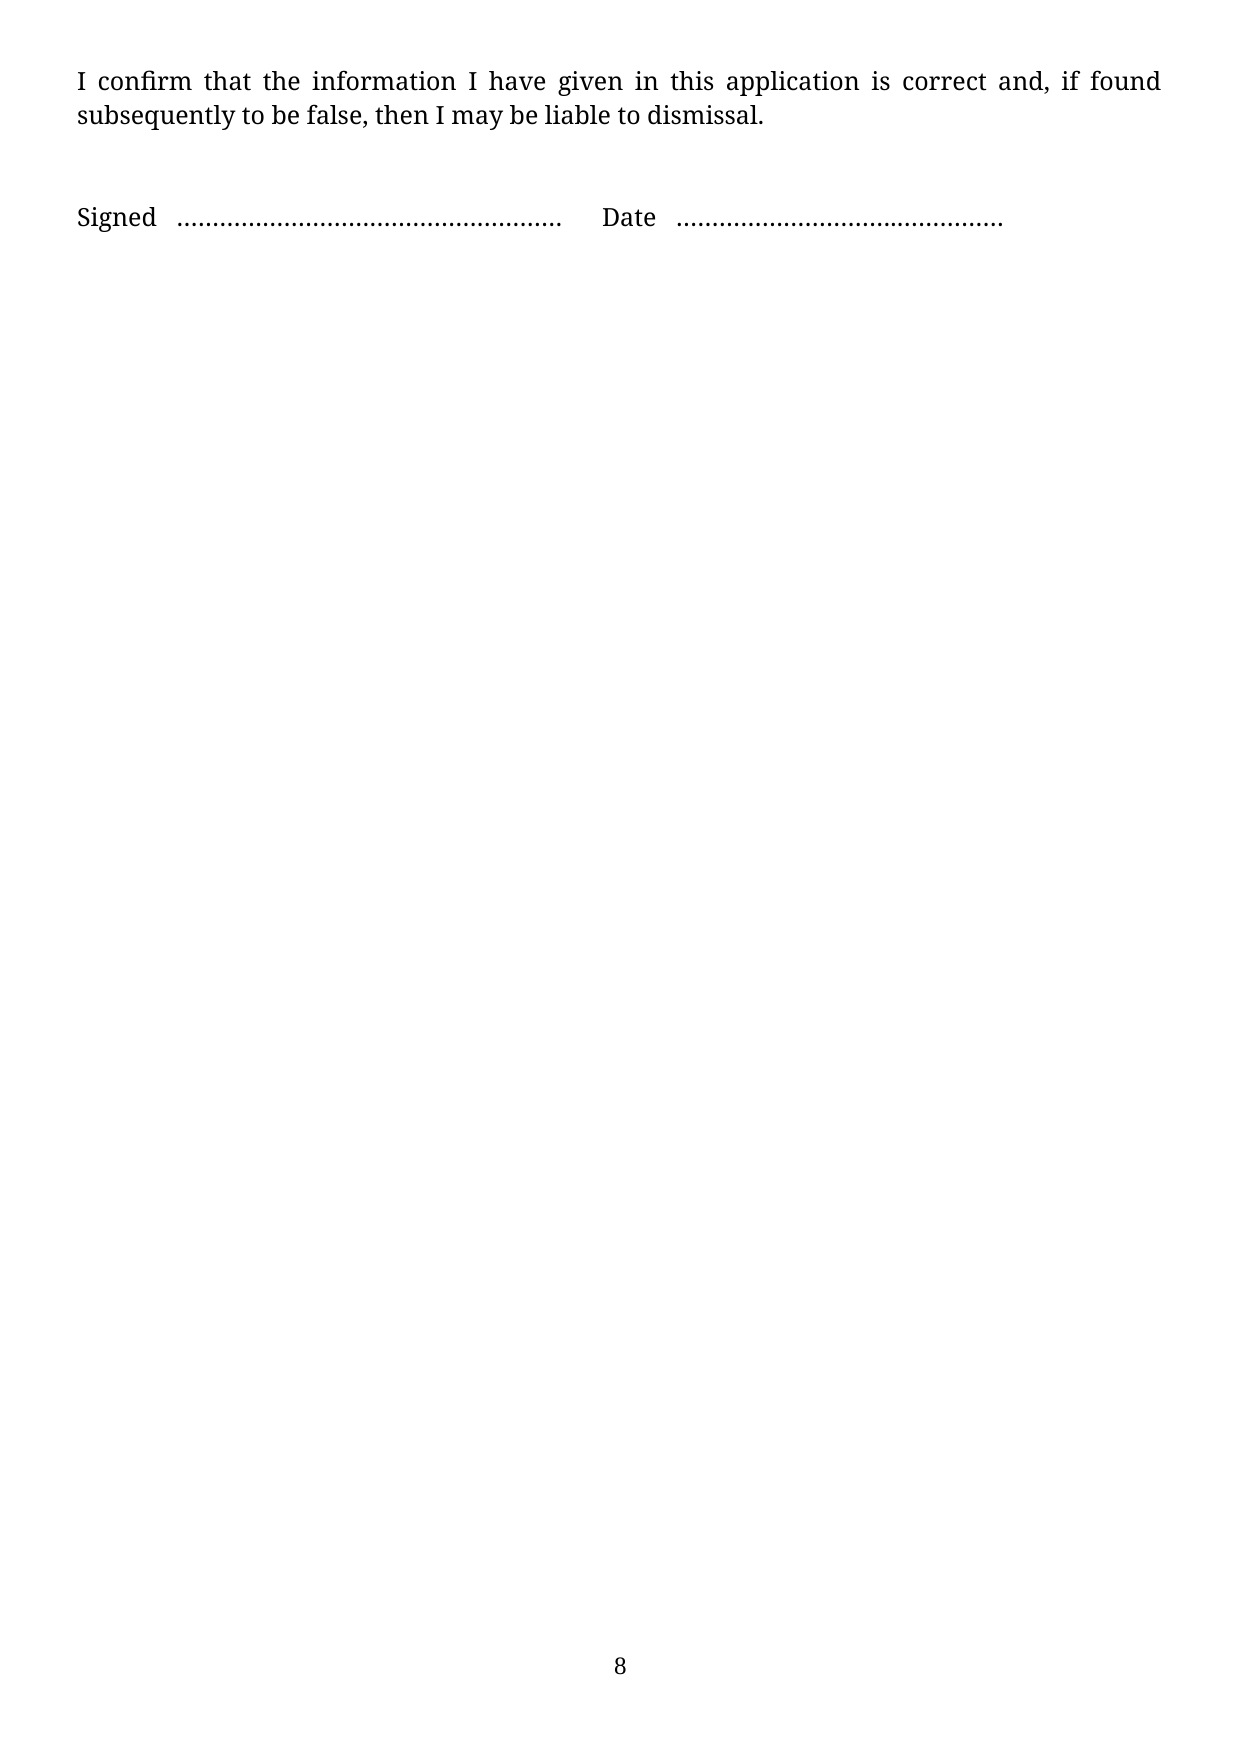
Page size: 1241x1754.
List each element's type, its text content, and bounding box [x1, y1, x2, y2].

text Signed ……………………………………………… Date ………………………….…………… [77, 200, 1163, 234]
text I confirm that the information I have given in this application is correct and, if found subsequently to be false, then I may be liable to dismissal. [77, 64, 1163, 132]
